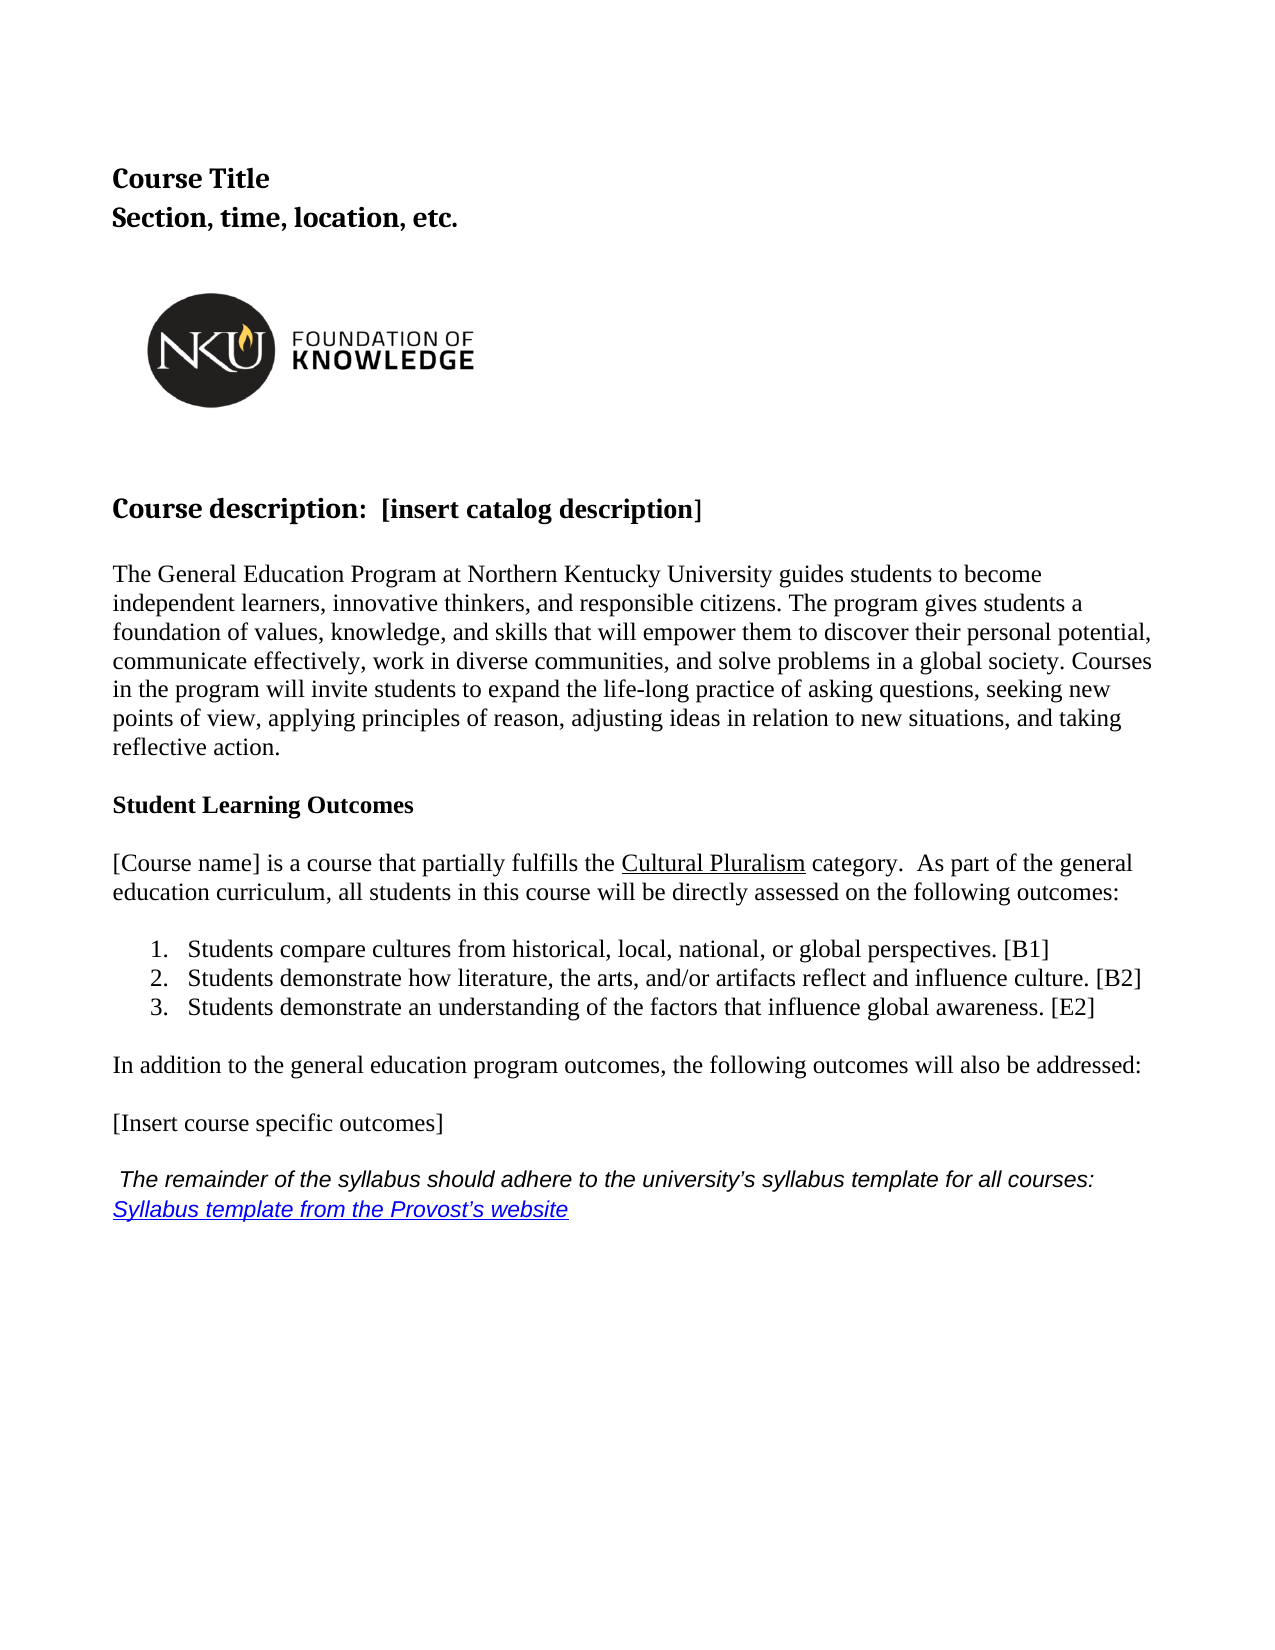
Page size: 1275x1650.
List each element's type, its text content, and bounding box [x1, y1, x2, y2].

list Students demonstrate an understanding of the factors that influence global awareness. [E2] [150, 992, 1162, 1021]
text The remainder of the syllabus should adhere to the university’s syllabus template for all courses: Syllabus template from the Provost’s website [112, 1166, 1162, 1222]
subtitle Student Learning Outcomes [112, 790, 1162, 819]
text In addition to the general education program outcomes, the following outcomes will also be addressed: [112, 1050, 1162, 1079]
text [Course name] is a course that partially fulfills the Cultural Pluralism category. As part of the general education curriculum, all students in this course will be directly assessed on the following outcomes: [112, 848, 1162, 905]
text [Insert course specific outcomes] [112, 1108, 1162, 1137]
text The General Education Program at Northern Kentucky University guides students to become independent learners, innovative thinkers, and responsible citizens. The program gives students a foundation of values, knowledge, and skills that will empower them to discover their personal potential, communicate effectively, work in diverse communities, and solve problems in a global society. Courses in the program will invite students to expand the life-long practice of asking questions, seeking new points of view, applying principles of reason, adjusting ideas in relation to new situations, and taking reflective action. [112, 559, 1162, 761]
subtitle Course description: [insert catalog description] [112, 492, 1162, 525]
list Students demonstrate how literature, the arts, and/or artifacts reflect and influence culture. [B2] [150, 963, 1162, 992]
subtitle Course Title Section, time, location, etc. [112, 162, 1162, 234]
picture [118, 268, 502, 437]
list Students compare cultures from historical, local, national, or global perspectives. [B1] [150, 934, 1162, 963]
